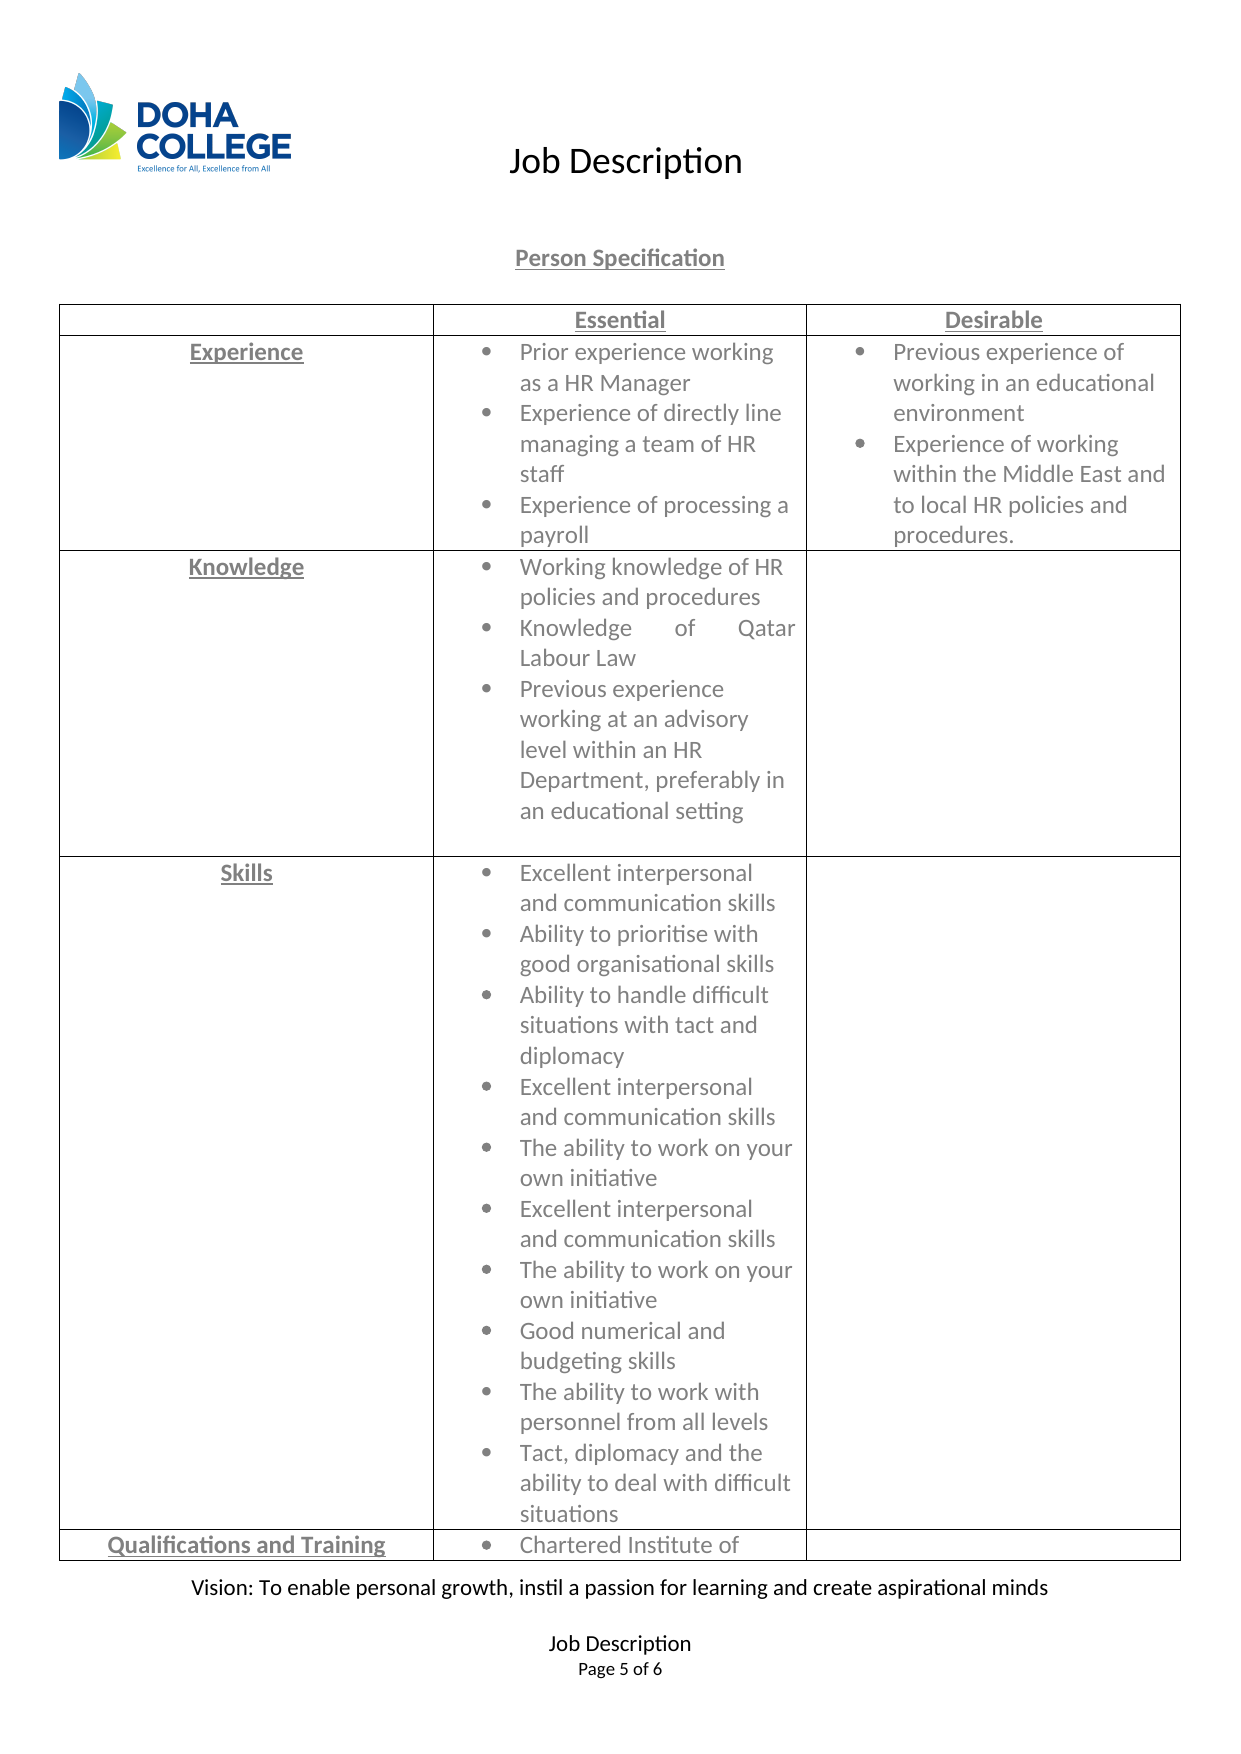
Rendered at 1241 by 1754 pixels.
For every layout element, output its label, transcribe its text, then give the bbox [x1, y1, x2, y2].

table_header Essential [434, 305, 806, 335]
picture [59, 73, 291, 174]
table_cell Skills [60, 857, 433, 1528]
table_cell [807, 857, 1180, 1528]
table_cell Experience [60, 336, 433, 550]
table_cell Excellent interpersonal and communication skills Ability to prioritise with good organisational skills Ability to handle difficult situations with tact and diplomacy Excellent interpersonal and communication skills The ability to work on your own initiative Excellent interpersonal and communication skills The ability to work on your own initiative Good numerical and budgeting skills The ability to work with personnel from all levels Tact, diplomacy and the ability to deal with difficult situations [434, 857, 806, 1528]
table_cell Working knowledge of HR policies and procedures Knowledge of Qatar Labour Law Previous experience working at an advisory level within an HR Department, preferably in an educational setting [434, 551, 806, 856]
table_cell Previous experience of working in an educational environment Experience of working within the Middle East and to local HR policies and procedures. [807, 336, 1180, 550]
table_cell Qualifications and Training [60, 1530, 433, 1560]
table_header [60, 305, 433, 335]
table_cell [807, 1530, 1180, 1560]
table_header Desirable [807, 305, 1180, 335]
table_cell Knowledge [60, 551, 433, 856]
table_cell Prior experience working as a HR Manager Experience of directly line managing a team of HR staff Experience of processing a payroll [434, 336, 806, 550]
text Person Specification [59, 242, 1181, 273]
table_cell [807, 551, 1180, 856]
